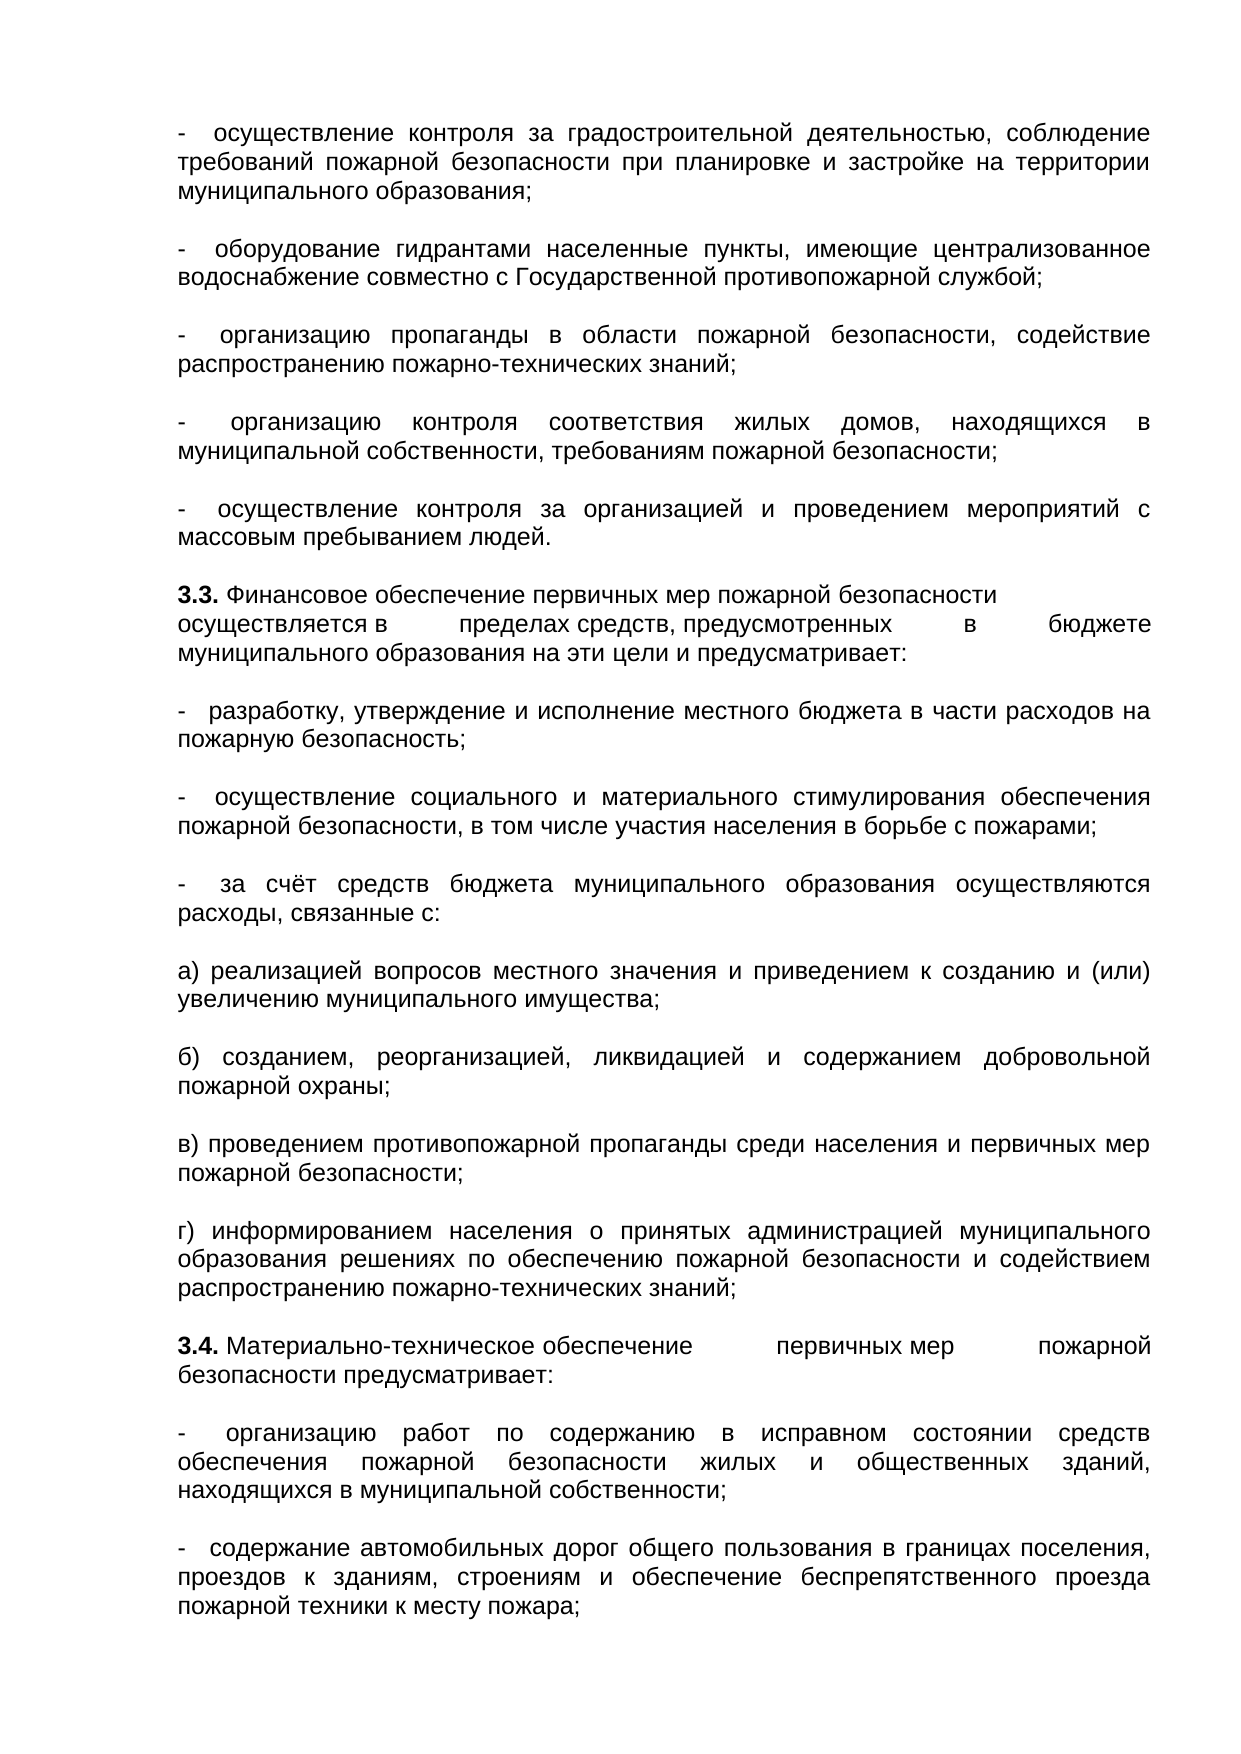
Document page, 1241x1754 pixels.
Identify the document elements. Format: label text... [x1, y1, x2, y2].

text - за счёт средств бюджета муниципального образования осуществляются расходы, связанные с: [177, 869, 1152, 926]
text - осуществление контроля за градостроительной деятельностью, соблюдение требований пожарной безопасности при планировке и застройке на территории муниципального образования; [177, 118, 1152, 204]
text - содержание автомобильных дорог общего пользования в границах поселения, проездов к зданиям, строениям и обеспечение беспрепятственного проезда пожарной техники к месту пожара; [177, 1533, 1152, 1619]
text - организацию пропаганды в области пожарной безопасности, содействие распространению пожарно-технических знаний; [177, 320, 1152, 378]
text 3.4. Материально-техническое обеспечение первичных мер пожарной безопасности предусматривает: [177, 1331, 1152, 1388]
text - организацию контроля соответствия жилых домов, находящихся в муниципальной собственности, требованиям пожарной безопасности; [177, 407, 1152, 464]
text - оборудование гидрантами населенные пункты, имеющие централизованное водоснабжение совместно с Государственной противопожарной службой; [177, 233, 1152, 291]
text - осуществление социального и материального стимулирования обеспечения пожарной безопасности, в том числе участия населения в борьбе с пожарами; [177, 782, 1152, 840]
text - разработку, утверждение и исполнение местного бюджета в части расходов на пожарную безопасность; [177, 696, 1152, 753]
text - осуществление контроля за организацией и проведением мероприятий с массовым пребыванием людей. [177, 493, 1152, 551]
text а) реализацией вопросов местного значения и приведением к созданию и (или) увеличению муниципального имущества; [177, 956, 1152, 1013]
text - организацию работ по содержанию в исправном состоянии средств обеспечения пожарной безопасности жилых и общественных зданий, находящихся в муниципальной собственности; [177, 1418, 1152, 1504]
text 3.3. Финансовое обеспечение первичных мер пожарной безопасности осуществляется в пределах средств, предусмотренных в бюджете муниципального образования на эти цели и предусматривает: [177, 580, 1152, 666]
text в) проведением противопожарной пропаганды среди населения и первичных мер пожарной безопасности; [177, 1129, 1152, 1186]
text б) созданием, реорганизацией, ликвидацией и содержанием добровольной пожарной охраны; [177, 1042, 1152, 1100]
text г) информированием населения о принятых администрацией муниципального образования решениях по обеспечению пожарной безопасности и содействием распространению пожарно-технических знаний; [177, 1216, 1152, 1302]
